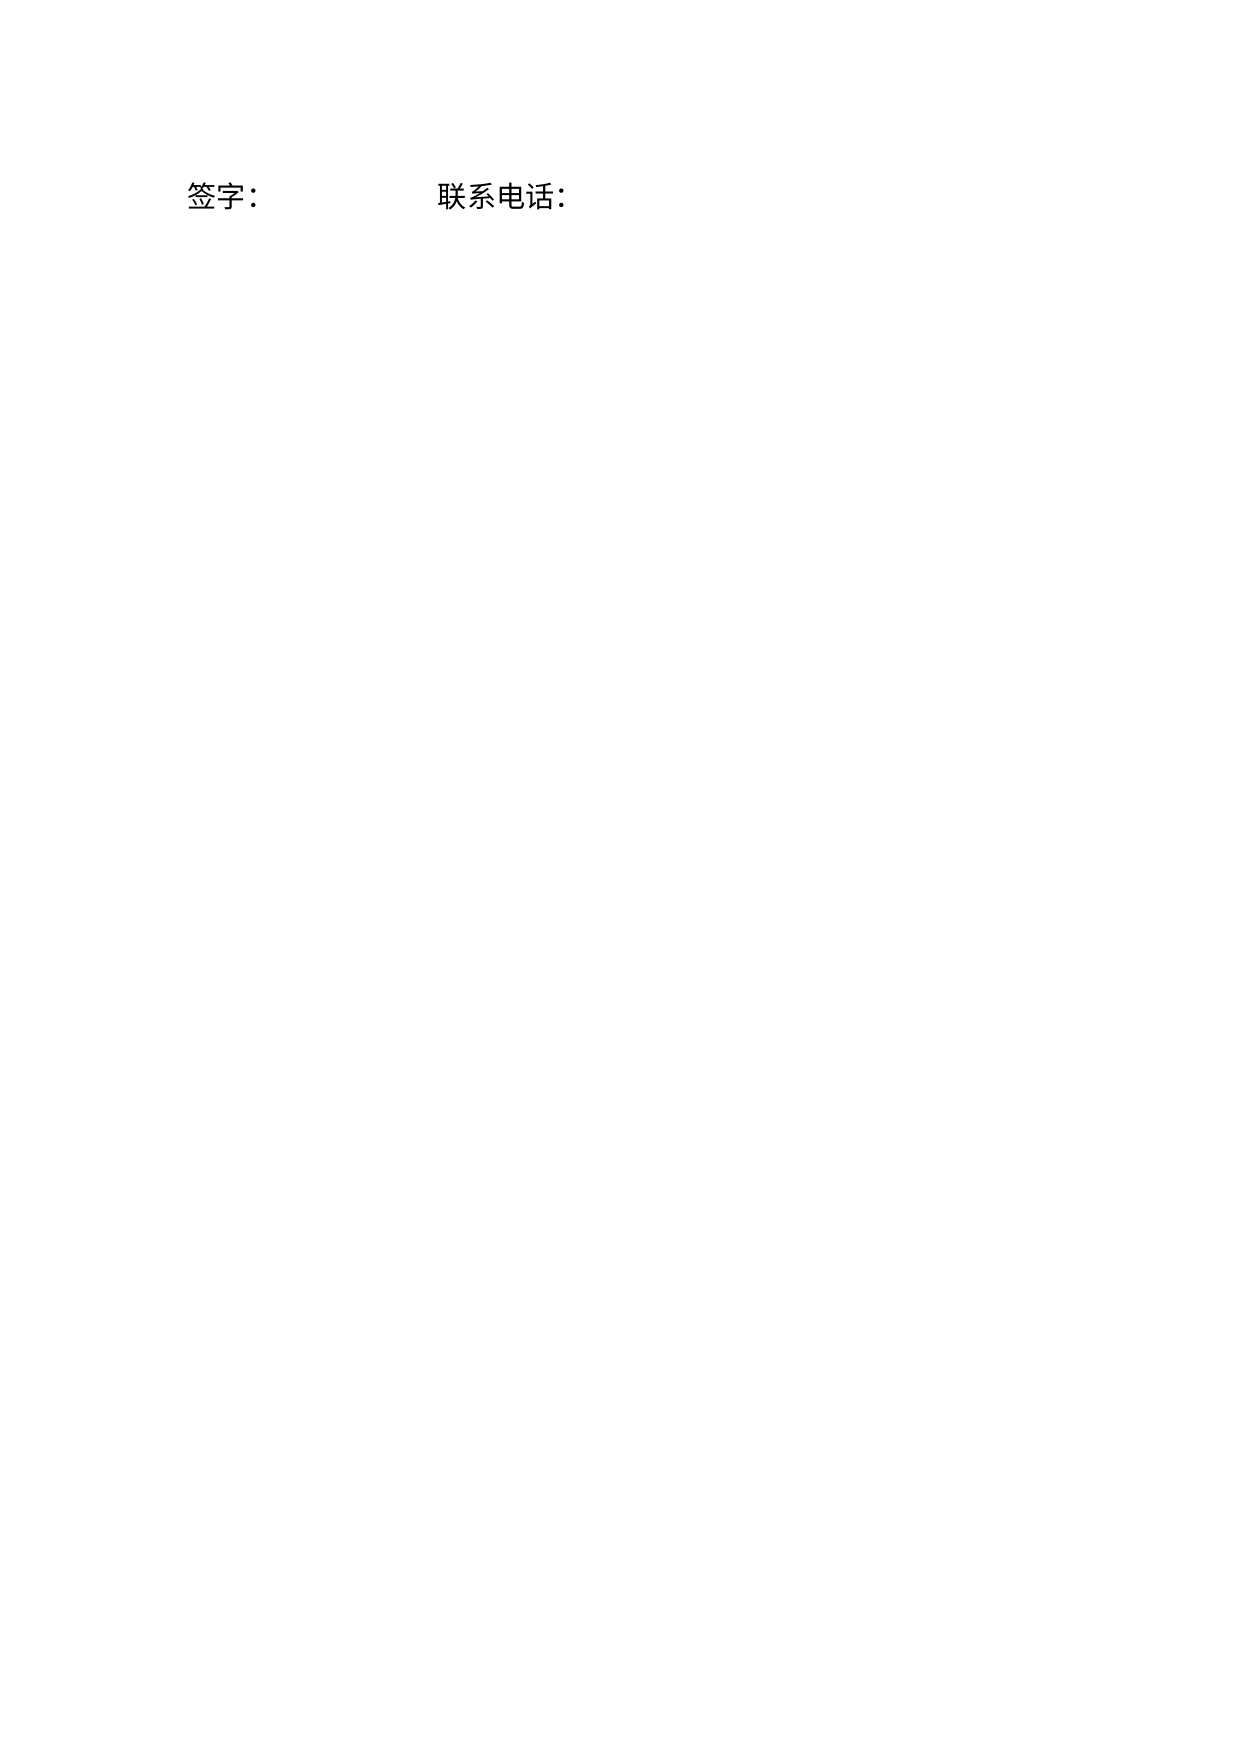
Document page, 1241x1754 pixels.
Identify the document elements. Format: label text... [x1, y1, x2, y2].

text 签字： 联系电话： [187, 162, 1053, 227]
